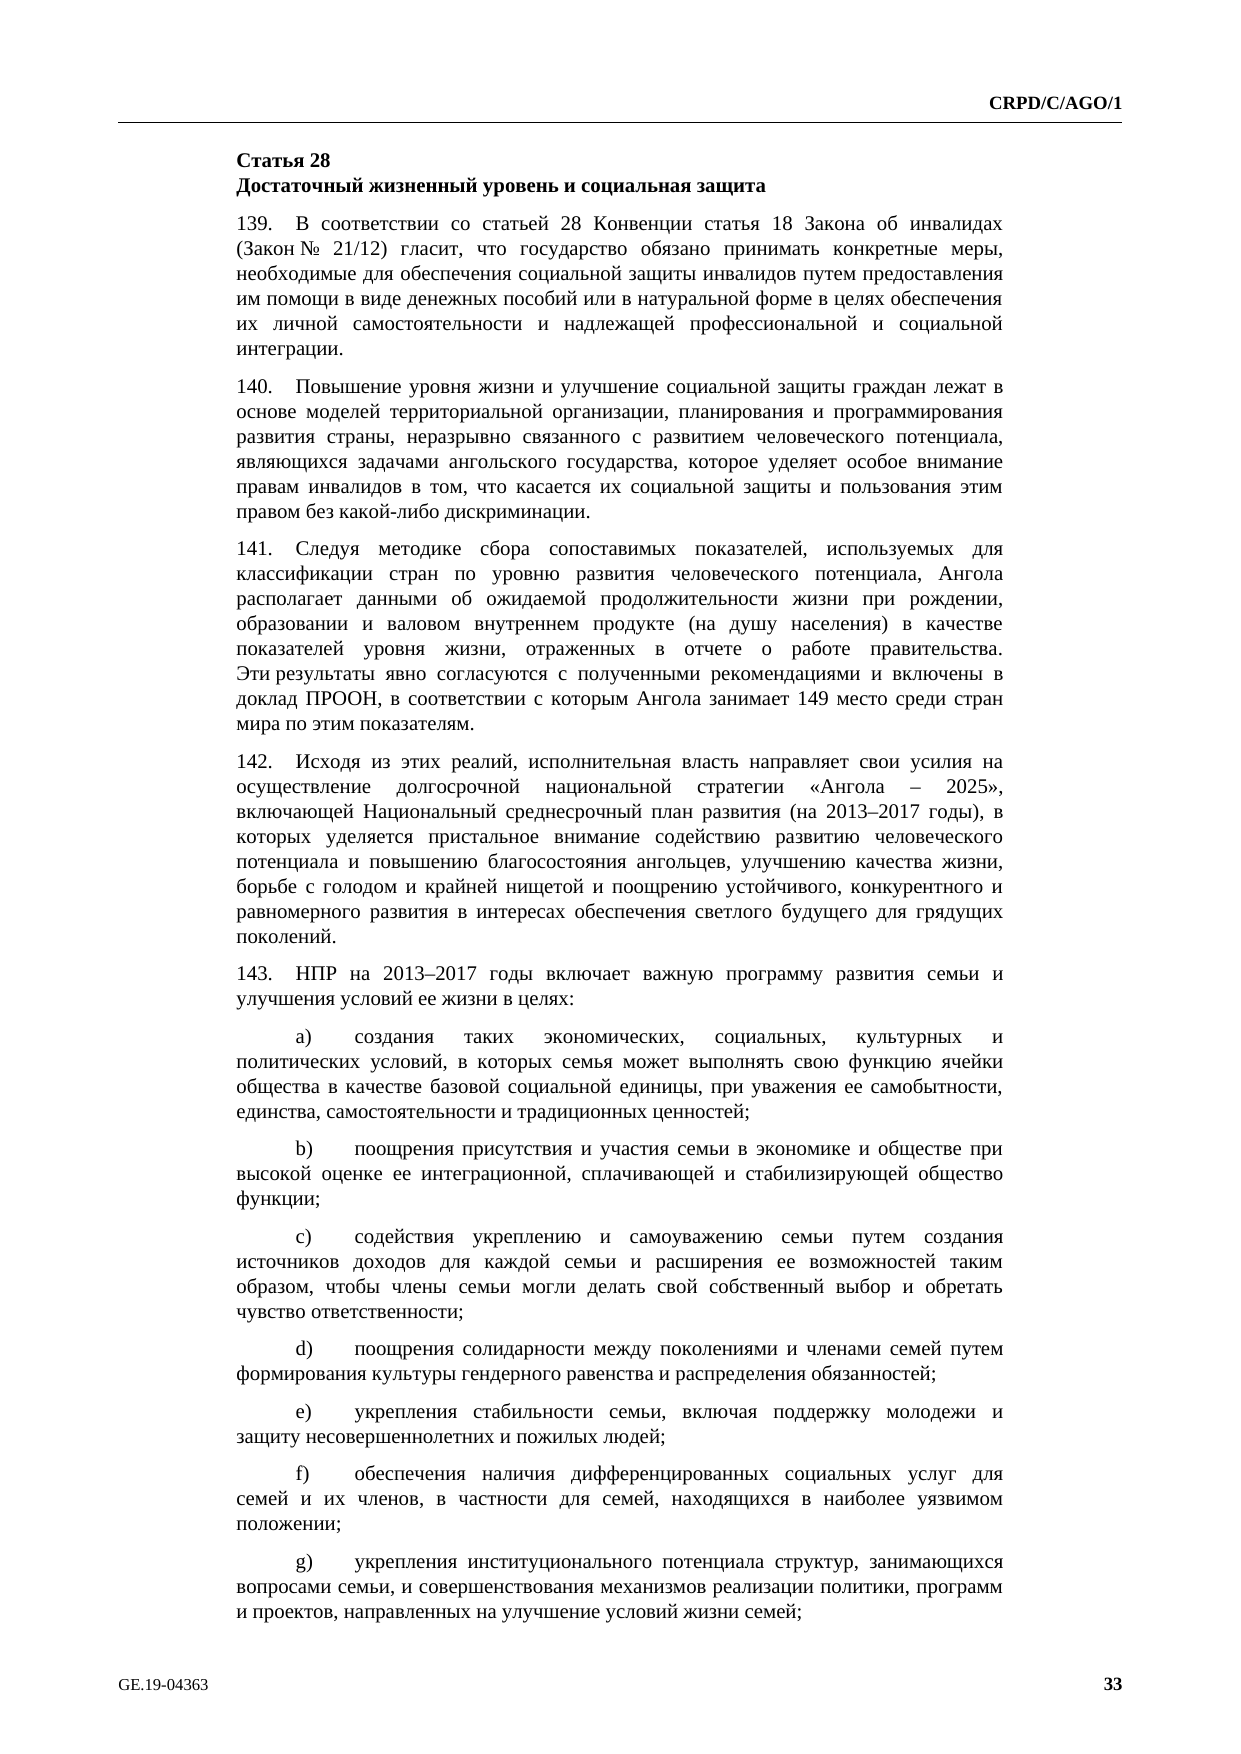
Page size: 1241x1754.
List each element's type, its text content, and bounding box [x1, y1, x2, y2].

text e) укрепления стабильности семьи, включая поддержку молодежи и защиту несовершеннолетних и пожилых людей; [236, 1398, 1004, 1448]
text 140. Повышение уровня жизни и улучшение социальной защиты граждан лежат в основе моделей территориальной организации, планирования и программирования развития страны, неразрывно связанного с развитием человеческого потенциала, являющихся задачами ангольского государства, которое уделяет особое внимание правам инвалидов в том, что касается их социальной защиты и пользования этим правом без какой-либо дискриминации. [236, 373, 1004, 523]
text b) поощрения присутствия и участия семьи в экономике и обществе при высокой оценке ее интеграционной, сплачивающей и стабилизирующей общество функции; [236, 1135, 1004, 1210]
text 141. Следуя методике сбора сопоставимых показателей, используемых для классификации стран по уровню развития человеческого потенциала, Ангола располагает данными об ожидаемой продолжительности жизни при рождении, образовании и валовом внутреннем продукте (на душу населения) в качестве показателей уровня жизни, отраженных в отчете о работе правительства. Эти результаты явно согласуются с полученными рекомендациями и включены в доклад ПРООН, в соответствии с которым Ангола занимает 149 место среди стран мира по этим показателям. [236, 535, 1004, 735]
text Статья 28 Достаточный жизненный уровень и социальная защита [118, 148, 1004, 198]
text c) содействия укреплению и самоуважению семьи путем создания источников доходов для каждой семьи и расширения ее возможностей таким образом, чтобы члены семьи могли делать свой собственный выбор и обретать чувство ответственности; [236, 1223, 1004, 1323]
text 142. Исходя из этих реалий, исполнительная власть направляет свои усилия на осуществление долгосрочной национальной стратегии «Ангола – 2025», включающей Национальный среднесрочный план развития (на 2013–2017 годы), в которых уделяется пристальное внимание содействию развитию человеческого потенциала и повышению благосостояния ангольцев, улучшению качества жизни, борьбе с голодом и крайней нищетой и поощрению устойчивого, конкурентного и равномерного развития в интересах обеспечения светлого будущего для грядущих поколений. [236, 748, 1004, 948]
text 143. НПР на 2013–2017 годы включает важную программу развития семьи и улучшения условий ее жизни в целях: [236, 960, 1004, 1010]
text g) укрепления институционального потенциала структур, занимающихся вопросами семьи, и совершенствования механизмов реализации политики, программ и проектов, направленных на улучшение условий жизни семей; [236, 1548, 1004, 1623]
text a) создания таких экономических, социальных, культурных и политических условий, в которых семья может выполнять свою функцию ячейки общества в качестве базовой социальной единицы, при уважения ее самобытности, единства, самостоятельности и традиционных ценностей; [236, 1023, 1004, 1123]
text f) обеспечения наличия дифференцированных социальных услуг для семей и их членов, в частности для семей, находящихся в наиболее уязвимом положении; [236, 1460, 1004, 1535]
text d) поощрения солидарности между поколениями и членами семей путем формирования культуры гендерного равенства и распределения обязанностей; [236, 1335, 1004, 1385]
text 139. В соответствии со статьей 28 Конвенции статья 18 Закона об инвалидах (Закон № 21/12) гласит, что государство обязано принимать конкретные меры, необходимые для обеспечения социальной защиты инвалидов путем предоставления им помощи в виде денежных пособий или в натуральной форме в целях обеспечения их личной самостоятельности и надлежащей профессиональной и социальной интеграции. [236, 210, 1004, 360]
